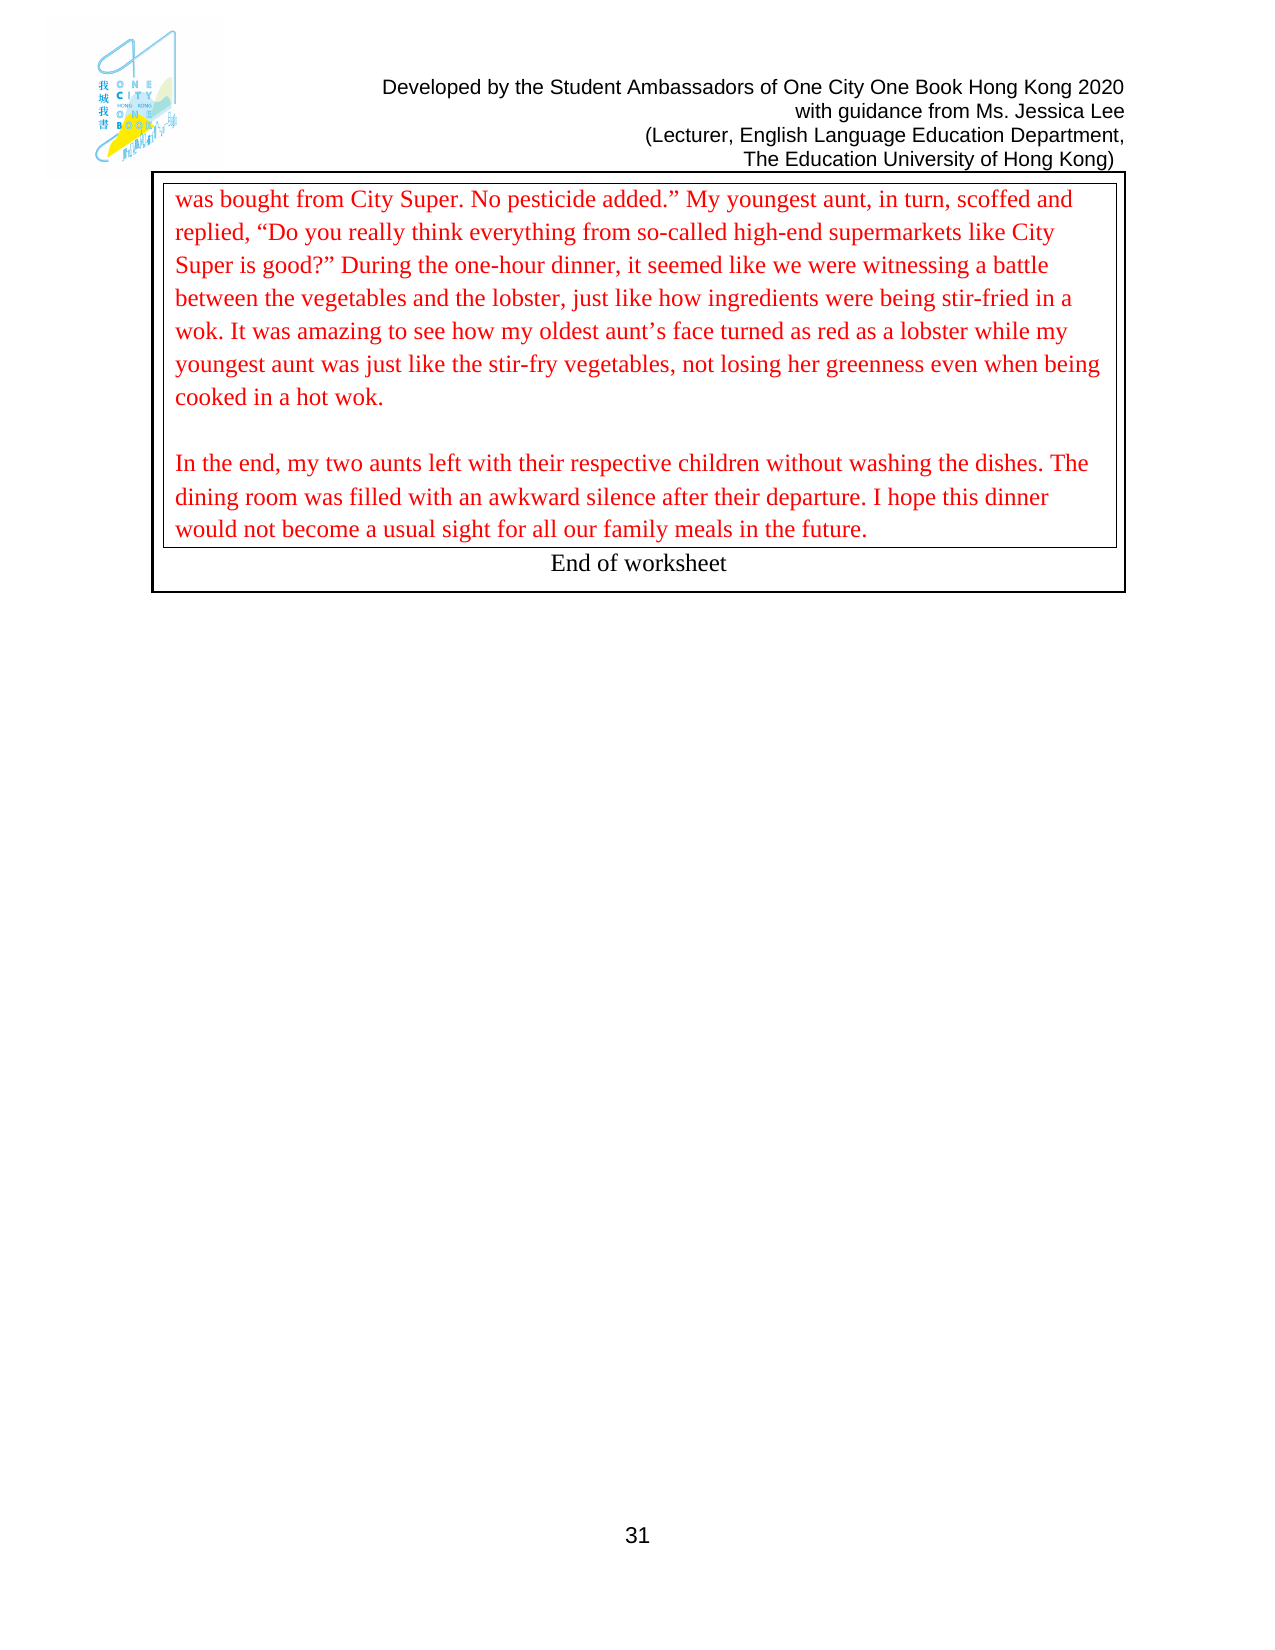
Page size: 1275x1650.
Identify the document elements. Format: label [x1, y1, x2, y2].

picture [45, 15, 225, 180]
table_header [154, 173, 1124, 591]
